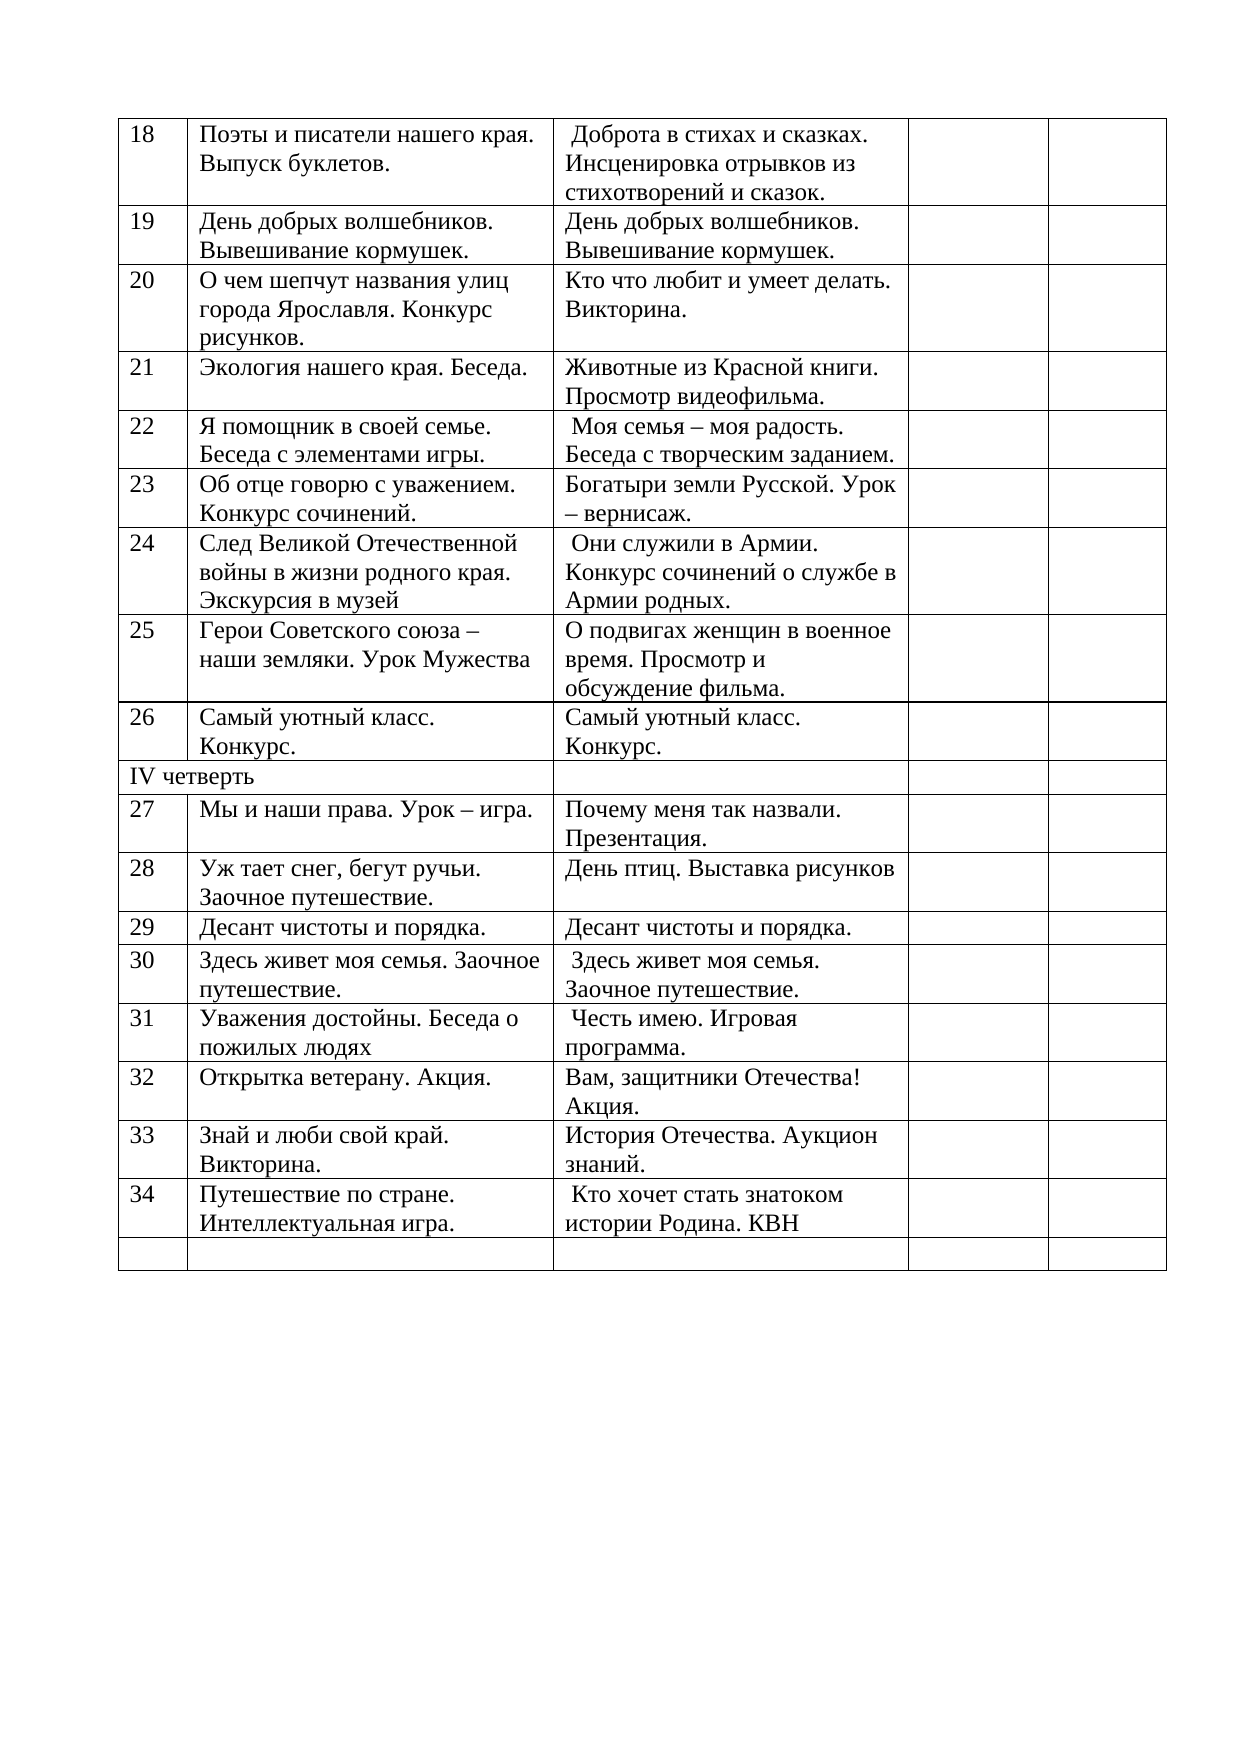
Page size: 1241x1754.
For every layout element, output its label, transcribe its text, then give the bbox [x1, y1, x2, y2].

table_cell [1049, 1121, 1166, 1178]
table_cell [1049, 1179, 1166, 1237]
table_cell Здесь живет моя семья. Заочное путешествие. [188, 945, 553, 1002]
table_cell Почему меня так назвали. Презентация. [554, 795, 908, 852]
table_cell Десант чистоты и порядка. [554, 912, 908, 944]
table_cell 31 [119, 1004, 187, 1061]
table_cell День добрых волшебников. Вывешивание кормушек. [554, 206, 908, 264]
table_cell 32 [119, 1062, 187, 1119]
table_cell [909, 206, 1048, 264]
table_cell [1049, 945, 1166, 1002]
table_cell [1049, 795, 1166, 852]
table_cell 33 [119, 1121, 187, 1178]
table_cell 23 [119, 469, 187, 527]
table_cell Герои Советского союза – наши земляки. Урок Мужества [188, 615, 553, 701]
table_cell 24 [119, 528, 187, 614]
table_cell Открытка ветерану. Акция. [188, 1062, 553, 1119]
table_cell [1049, 1062, 1166, 1119]
table_cell 27 [119, 795, 187, 852]
table_cell [1049, 469, 1166, 527]
table_cell [909, 119, 1048, 205]
table_cell [1049, 265, 1166, 351]
table_cell Кто что любит и умеет делать. Викторина. [554, 265, 908, 351]
table_cell [909, 615, 1048, 701]
table_cell [909, 1179, 1048, 1237]
table_cell [909, 265, 1048, 351]
table_cell 22 [119, 411, 187, 468]
table_cell Они служили в Армии. Конкурс сочинений о службе в Армии родных. [554, 528, 908, 614]
table_cell 19 [119, 206, 187, 264]
table_cell Поэты и писатели нашего края. Выпуск буклетов. [188, 119, 553, 205]
table_cell [1049, 1238, 1166, 1270]
table_cell Об отце говорю с уважением. Конкурс сочинений. [188, 469, 553, 527]
table_cell Богатыри земли Русской. Урок – вернисаж. [554, 469, 908, 527]
table_cell [909, 703, 1048, 760]
table_cell 34 [119, 1179, 187, 1237]
table_cell Знай и люби свой край. Викторина. [188, 1121, 553, 1178]
table_cell [1049, 615, 1166, 701]
table_cell Путешествие по стране. Интеллектуальная игра. [188, 1179, 553, 1237]
table_cell Вам, защитники Отечества! Акция. [554, 1062, 908, 1119]
table_cell [909, 1121, 1048, 1178]
table_cell [188, 1238, 553, 1270]
table_cell Животные из Красной книги. Просмотр видеофильма. [554, 352, 908, 410]
table_cell [909, 528, 1048, 614]
table_cell [909, 411, 1048, 468]
table_cell Честь имею. Игровая программа. [554, 1004, 908, 1061]
table_cell 28 [119, 853, 187, 911]
table_cell [909, 912, 1048, 944]
table_cell [1049, 119, 1166, 205]
table_cell IV четверть [119, 761, 553, 793]
table_cell 18 [119, 119, 187, 205]
table_cell Самый уютный класс. Конкурс. [554, 703, 908, 760]
table_cell [119, 1238, 187, 1270]
table_cell [1049, 703, 1166, 760]
table_cell [554, 1238, 908, 1270]
table_cell [909, 761, 1048, 793]
table_cell 20 [119, 265, 187, 351]
table_cell День птиц. Выставка рисунков [554, 853, 908, 911]
table_cell [909, 1238, 1048, 1270]
table_cell [1049, 912, 1166, 944]
table_cell О подвигах женщин в военное время. Просмотр и обсуждение фильма. [554, 615, 908, 701]
table_cell День добрых волшебников. Вывешивание кормушек. [188, 206, 553, 264]
table_cell Здесь живет моя семья. Заочное путешествие. [554, 945, 908, 1002]
table_cell [1049, 528, 1166, 614]
table_cell [554, 761, 908, 793]
table_cell [1049, 352, 1166, 410]
table_cell Доброта в стихах и сказках. Инсценировка отрывков из стихотворений и сказок. [554, 119, 908, 205]
table_cell Экология нашего края. Беседа. [188, 352, 553, 410]
table_cell [1049, 411, 1166, 468]
table_cell [909, 853, 1048, 911]
table_cell [909, 1004, 1048, 1061]
table_cell О чем шепчут названия улиц города Ярославля. Конкурс рисунков. [188, 265, 553, 351]
table_cell След Великой Отечественной войны в жизни родного края. Экскурсия в музей [188, 528, 553, 614]
table_cell [1049, 853, 1166, 911]
table_cell [909, 1062, 1048, 1119]
table_cell Мы и наши права. Урок – игра. [188, 795, 553, 852]
table_cell [1049, 761, 1166, 793]
table_cell 25 [119, 615, 187, 701]
table_cell [909, 469, 1048, 527]
table_cell Уважения достойны. Беседа о пожилых людях [188, 1004, 553, 1061]
table_cell [909, 352, 1048, 410]
table_cell Кто хочет стать знатоком истории Родина. КВН [554, 1179, 908, 1237]
table_cell Десант чистоты и порядка. [188, 912, 553, 944]
table_cell История Отечества. Аукцион знаний. [554, 1121, 908, 1178]
table_cell [909, 795, 1048, 852]
table_cell 30 [119, 945, 187, 1002]
table_cell [1049, 206, 1166, 264]
table_cell Моя семья – моя радость. Беседа с творческим заданием. [554, 411, 908, 468]
table_cell Самый уютный класс. Конкурс. [188, 703, 553, 760]
table_cell [1049, 1004, 1166, 1061]
table_cell 26 [119, 703, 187, 760]
table_cell 29 [119, 912, 187, 944]
table_cell [909, 945, 1048, 1002]
table_cell Я помощник в своей семье. Беседа с элементами игры. [188, 411, 553, 468]
table_cell Уж тает снег, бегут ручьи. Заочное путешествие. [188, 853, 553, 911]
table_cell 21 [119, 352, 187, 410]
